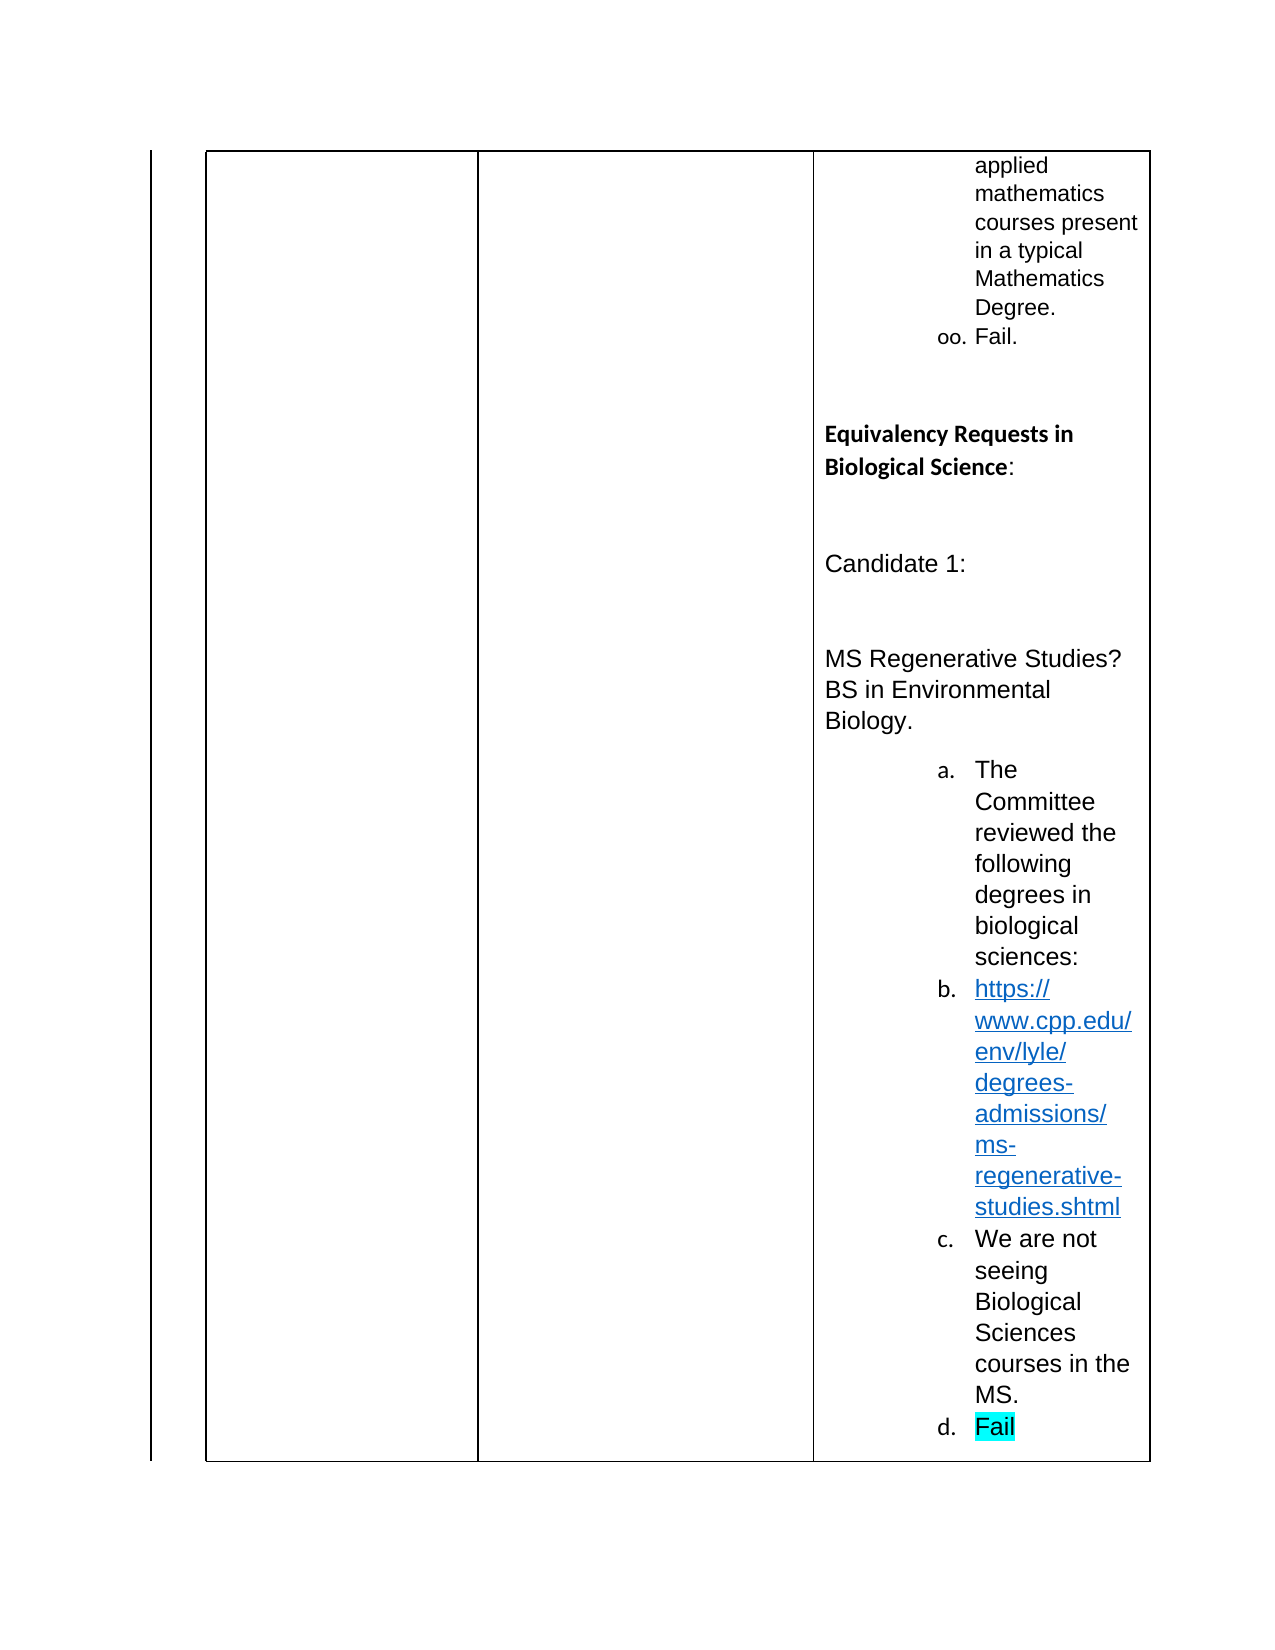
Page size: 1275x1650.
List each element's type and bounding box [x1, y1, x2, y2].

table_cell [479, 152, 813, 1461]
table_cell [207, 152, 477, 1461]
table_cell [152, 150, 206, 1461]
table_cell [814, 152, 1149, 1461]
